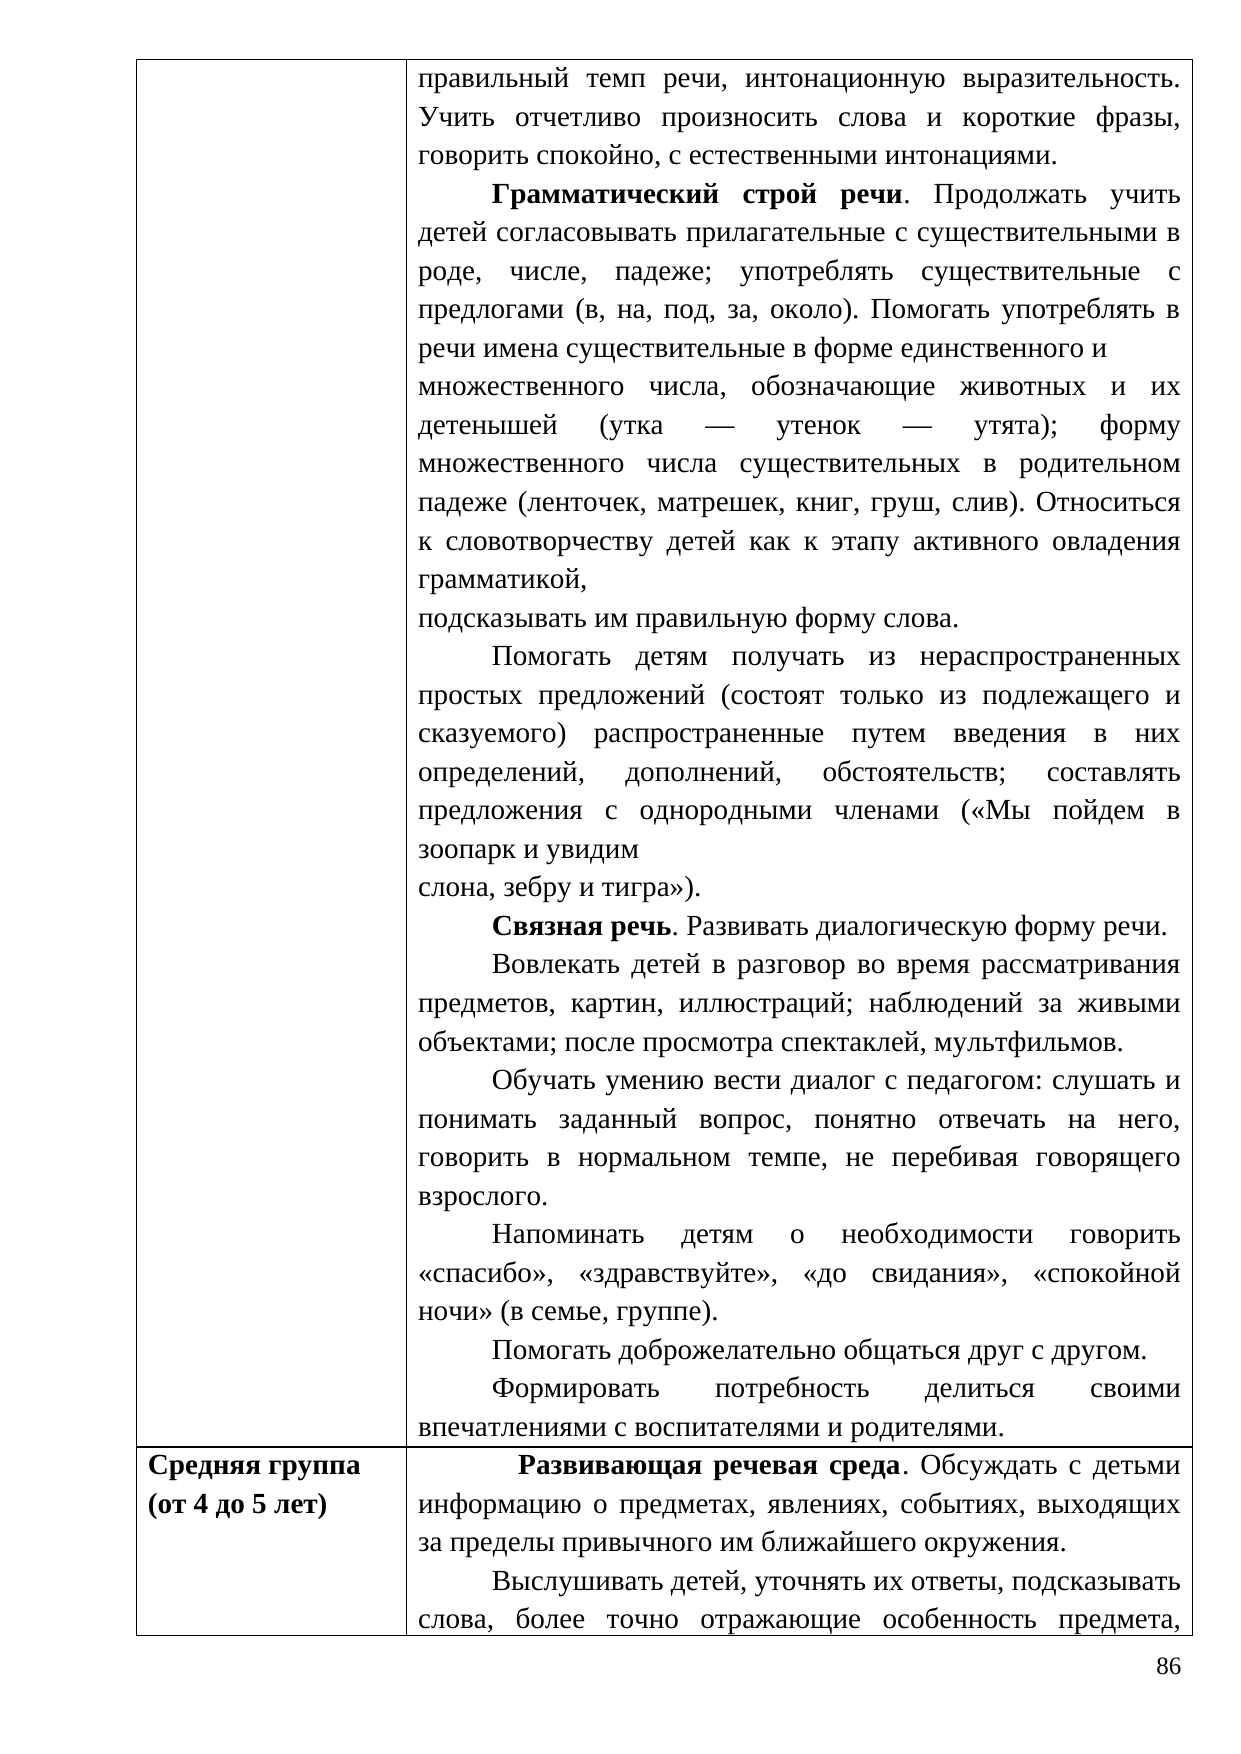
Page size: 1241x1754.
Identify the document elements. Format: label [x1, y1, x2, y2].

table_cell [407, 60, 1192, 1446]
table_cell [407, 1448, 1192, 1635]
table_cell [137, 60, 406, 1446]
table_cell [137, 1448, 406, 1635]
